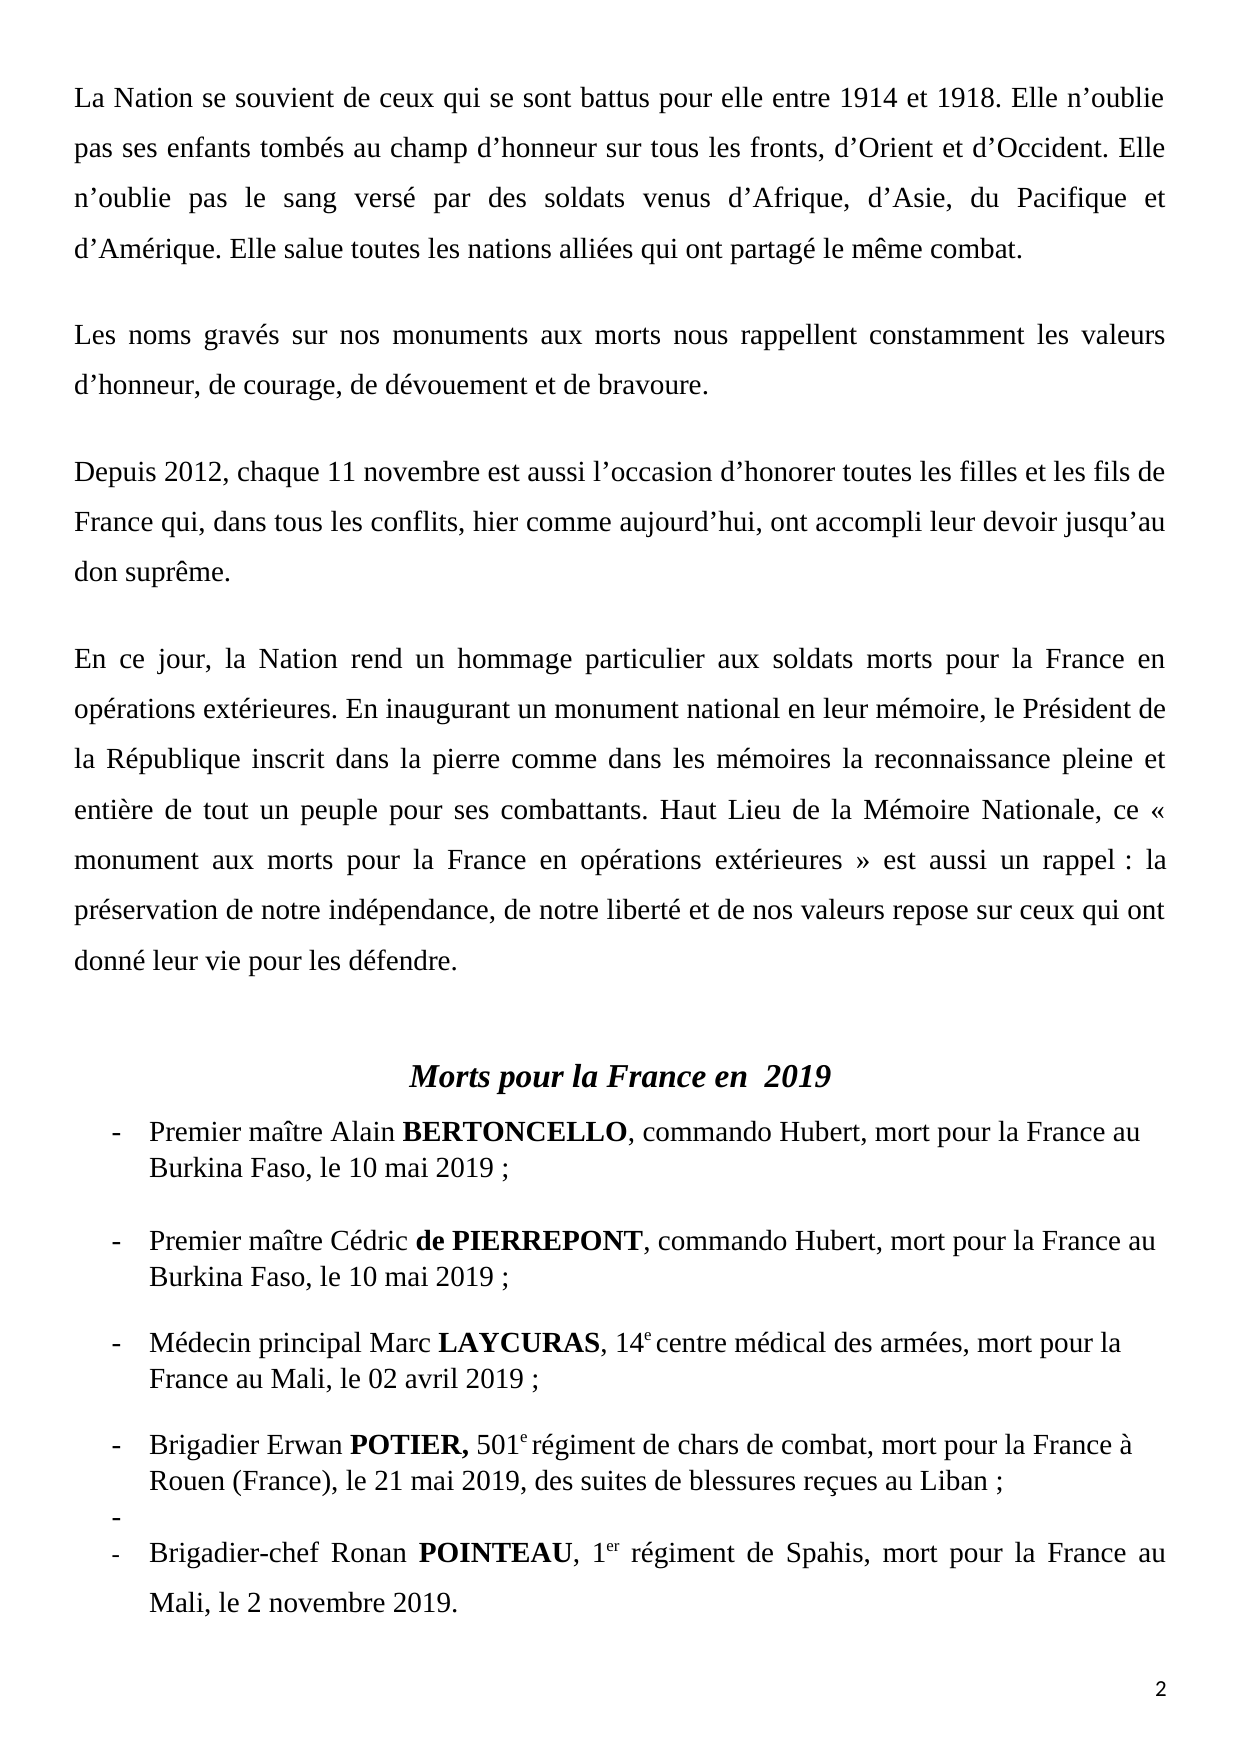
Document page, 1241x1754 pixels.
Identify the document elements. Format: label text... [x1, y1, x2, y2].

text La Nation se souvient de ceux qui se sont battus pour elle entre 1914 et 1918. Elle n’oublie pas ses enfants tombés au champ d’honneur sur tous les fronts, d’Orient et d’Occident. Elle n’oublie pas le sang versé par des soldats venus d’Afrique, d’Asie, du Pacifique et d’Amérique. Elle salue toutes les nations alliées qui ont partagé le même combat. [74, 80, 1167, 264]
list Premier maître Alain BERTONCELLO, commando Hubert, mort pour la France au Burkina Faso, le 10 mai 2019 ; [111, 1114, 1167, 1184]
text Les noms gravés sur nos monuments aux morts nous rappellent constamment les valeurs d’honneur, de courage, de dévouement et de bravoure. [74, 317, 1167, 401]
list Brigadier Erwan POTIER, 501e régiment de chars de combat, mort pour la France à Rouen (France), le 21 mai 2019, des suites de blessures reçues au Liban ; [111, 1427, 1167, 1497]
text En ce jour, la Nation rend un hommage particulier aux soldats morts pour la France en opérations extérieures. En inaugurant un monument national en leur mémoire, le Président de la République inscrit dans la pierre comme dans les mémoires la reconnaissance pleine et entière de tout un peuple pour ses combattants. Haut Lieu de la Mémoire Nationale, ce « monument aux morts pour la France en opérations extérieures » est aussi un rappel : la préservation de notre indépendance, de notre liberté et de nos valeurs repose sur ceux qui ont donné leur vie pour les défendre. [74, 641, 1167, 976]
list Premier maître Cédric de PIERREPONT, commando Hubert, mort pour la France au Burkina Faso, le 10 mai 2019 ; [111, 1223, 1167, 1323]
text Morts pour la France en 2019 [74, 1056, 1167, 1094]
list Médecin principal Marc LAYCURAS, 14e centre médical des armées, mort pour la France au Mali, le 02 avril 2019 ; [111, 1325, 1167, 1425]
text Depuis 2012, chaque 11 novembre est aussi l’occasion d’honorer toutes les filles et les fils de France qui, dans tous les conflits, hier comme aujourd’hui, ont accompli leur devoir jusqu’au don suprême. [74, 454, 1167, 588]
list Brigadier-chef Ronan POINTEAU, 1er régiment de Spahis, mort pour la France au Mali, le 2 novembre 2019. [111, 1535, 1167, 1619]
